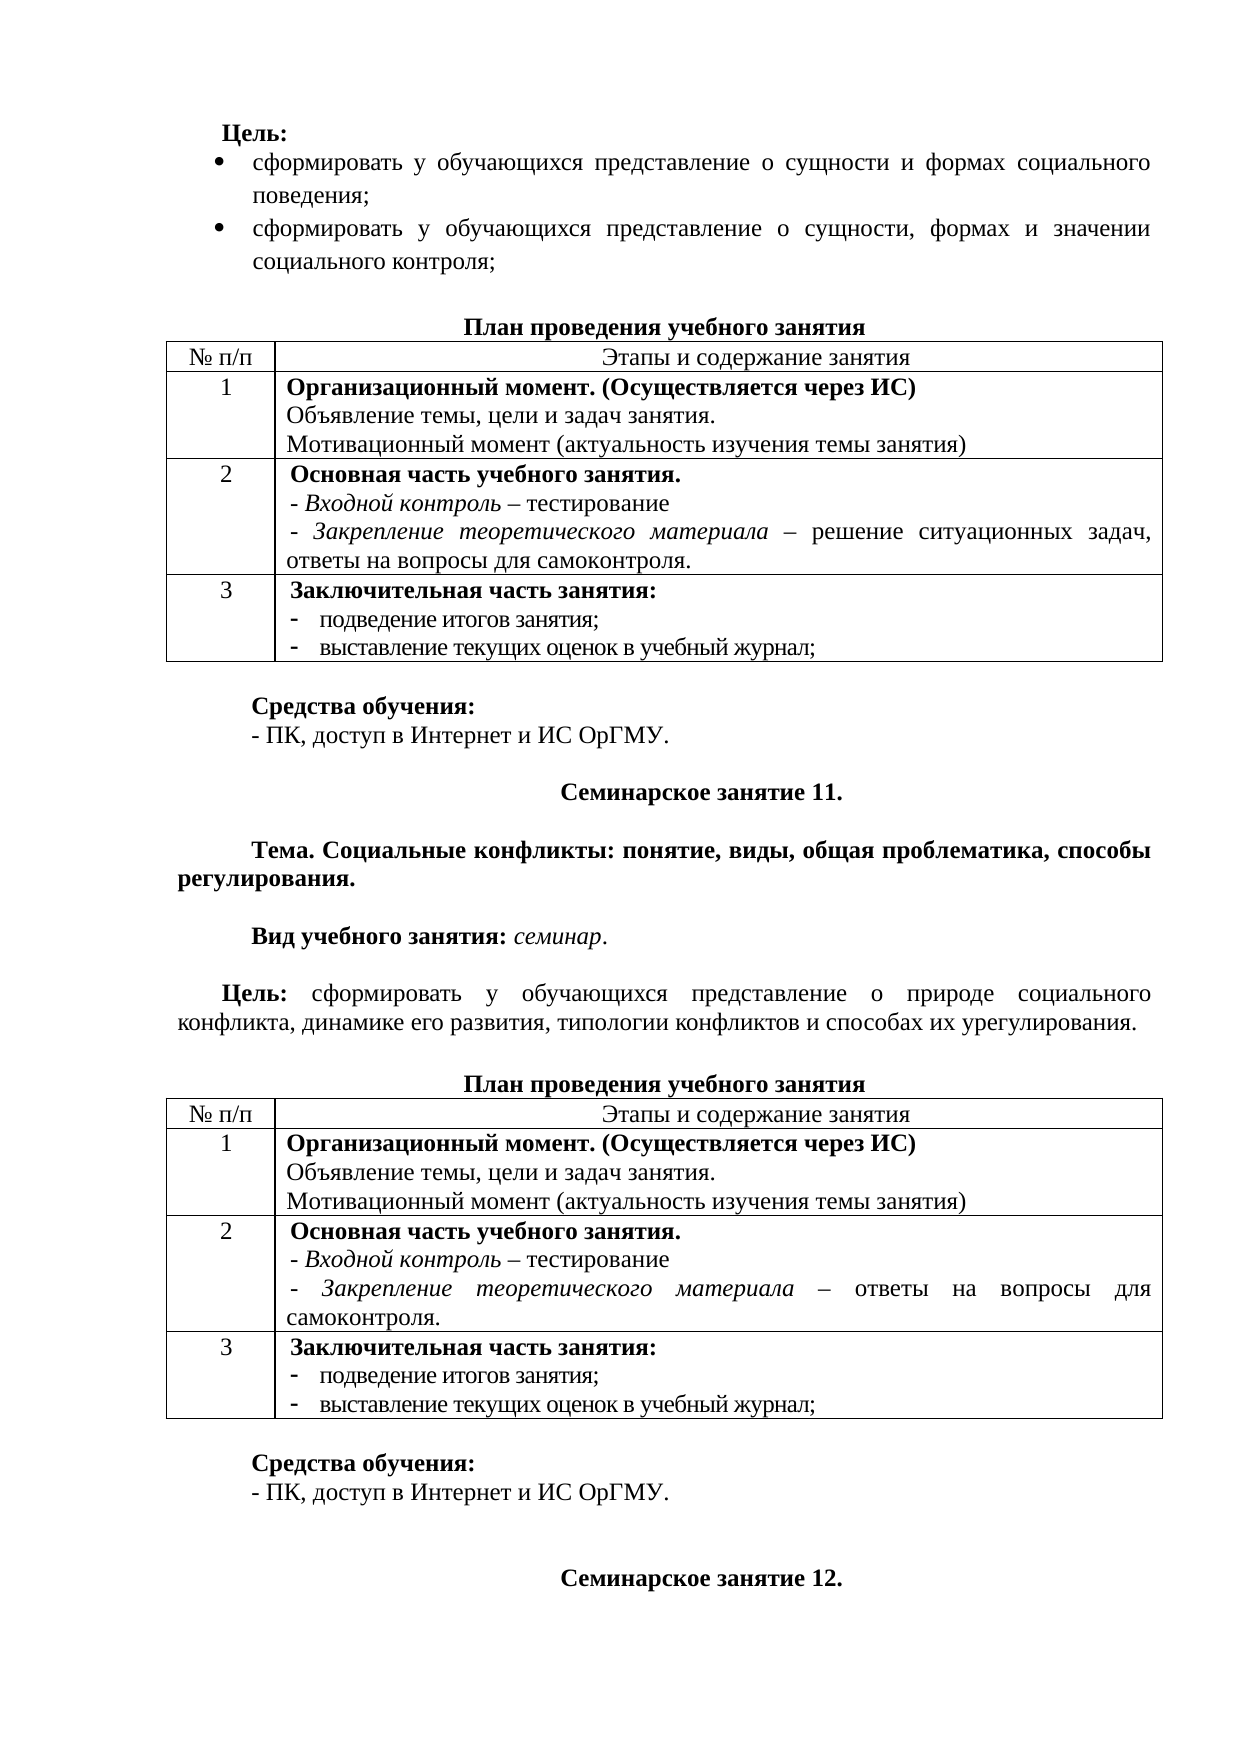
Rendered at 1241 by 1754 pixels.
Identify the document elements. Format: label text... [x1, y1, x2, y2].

text - ПК, доступ в Интернет и ИС ОрГМУ. [177, 1477, 1152, 1505]
text Семинарское занятие 11. [177, 777, 1152, 806]
table_header № п/п [167, 1099, 274, 1127]
text Цель: [177, 118, 1152, 147]
list сформировать у обучающихся представление о сущности и формах социального поведения; [215, 147, 1152, 209]
table_cell Организационный момент. (Осуществляется через ИС) Объявление темы, цели и задач занятия. Мотивационный момент (актуальность изучения темы занятия) [276, 1129, 1162, 1215]
table_cell 1 [167, 1129, 274, 1215]
table_cell 2 [167, 459, 274, 574]
table_cell Основная часть учебного занятия. - Входной контроль – тестирование - Закрепление теоретического материала – ответы на вопросы для самоконтроля. [276, 1216, 1162, 1331]
table_cell 2 [167, 1216, 274, 1331]
text - ПК, доступ в Интернет и ИС ОрГМУ. [177, 720, 1152, 748]
table_header № п/п [167, 342, 274, 371]
text Средства обучения: [177, 1448, 1152, 1477]
table_cell Заключительная часть занятия: подведение итогов занятия; выставление текущих оценок в учебный журнал; [276, 575, 1162, 661]
text Вид учебного занятия: семинар. [177, 921, 1152, 950]
table_cell 3 [167, 575, 274, 661]
text Тема. Социальные конфликты: понятие, виды, общая проблематика, способы регулирования. [177, 835, 1152, 892]
text План проведения учебного занятия [177, 312, 1152, 341]
table_cell 3 [167, 1332, 274, 1418]
table_header Этапы и содержание занятия [276, 1099, 1162, 1127]
table_cell Организационный момент. (Осуществляется через ИС) Объявление темы, цели и задач занятия. Мотивационный момент (актуальность изучения темы занятия) [276, 372, 1162, 458]
table_cell 1 [167, 372, 274, 458]
table_header Этапы и содержание занятия [276, 342, 1162, 371]
table_cell Заключительная часть занятия: подведение итогов занятия; выставление текущих оценок в учебный журнал; [276, 1332, 1162, 1418]
text Цель: сформировать у обучающихся представление о природе социального конфликта, динамике его развития, типологии конфликтов и способах их урегулирования. [177, 978, 1152, 1036]
text Семинарское занятие 12. [177, 1563, 1152, 1592]
text Средства обучения: [177, 691, 1152, 720]
text План проведения учебного занятия [177, 1069, 1152, 1098]
list сформировать у обучающихся представление о сущности, формах и значении социального контроля; [215, 213, 1152, 275]
